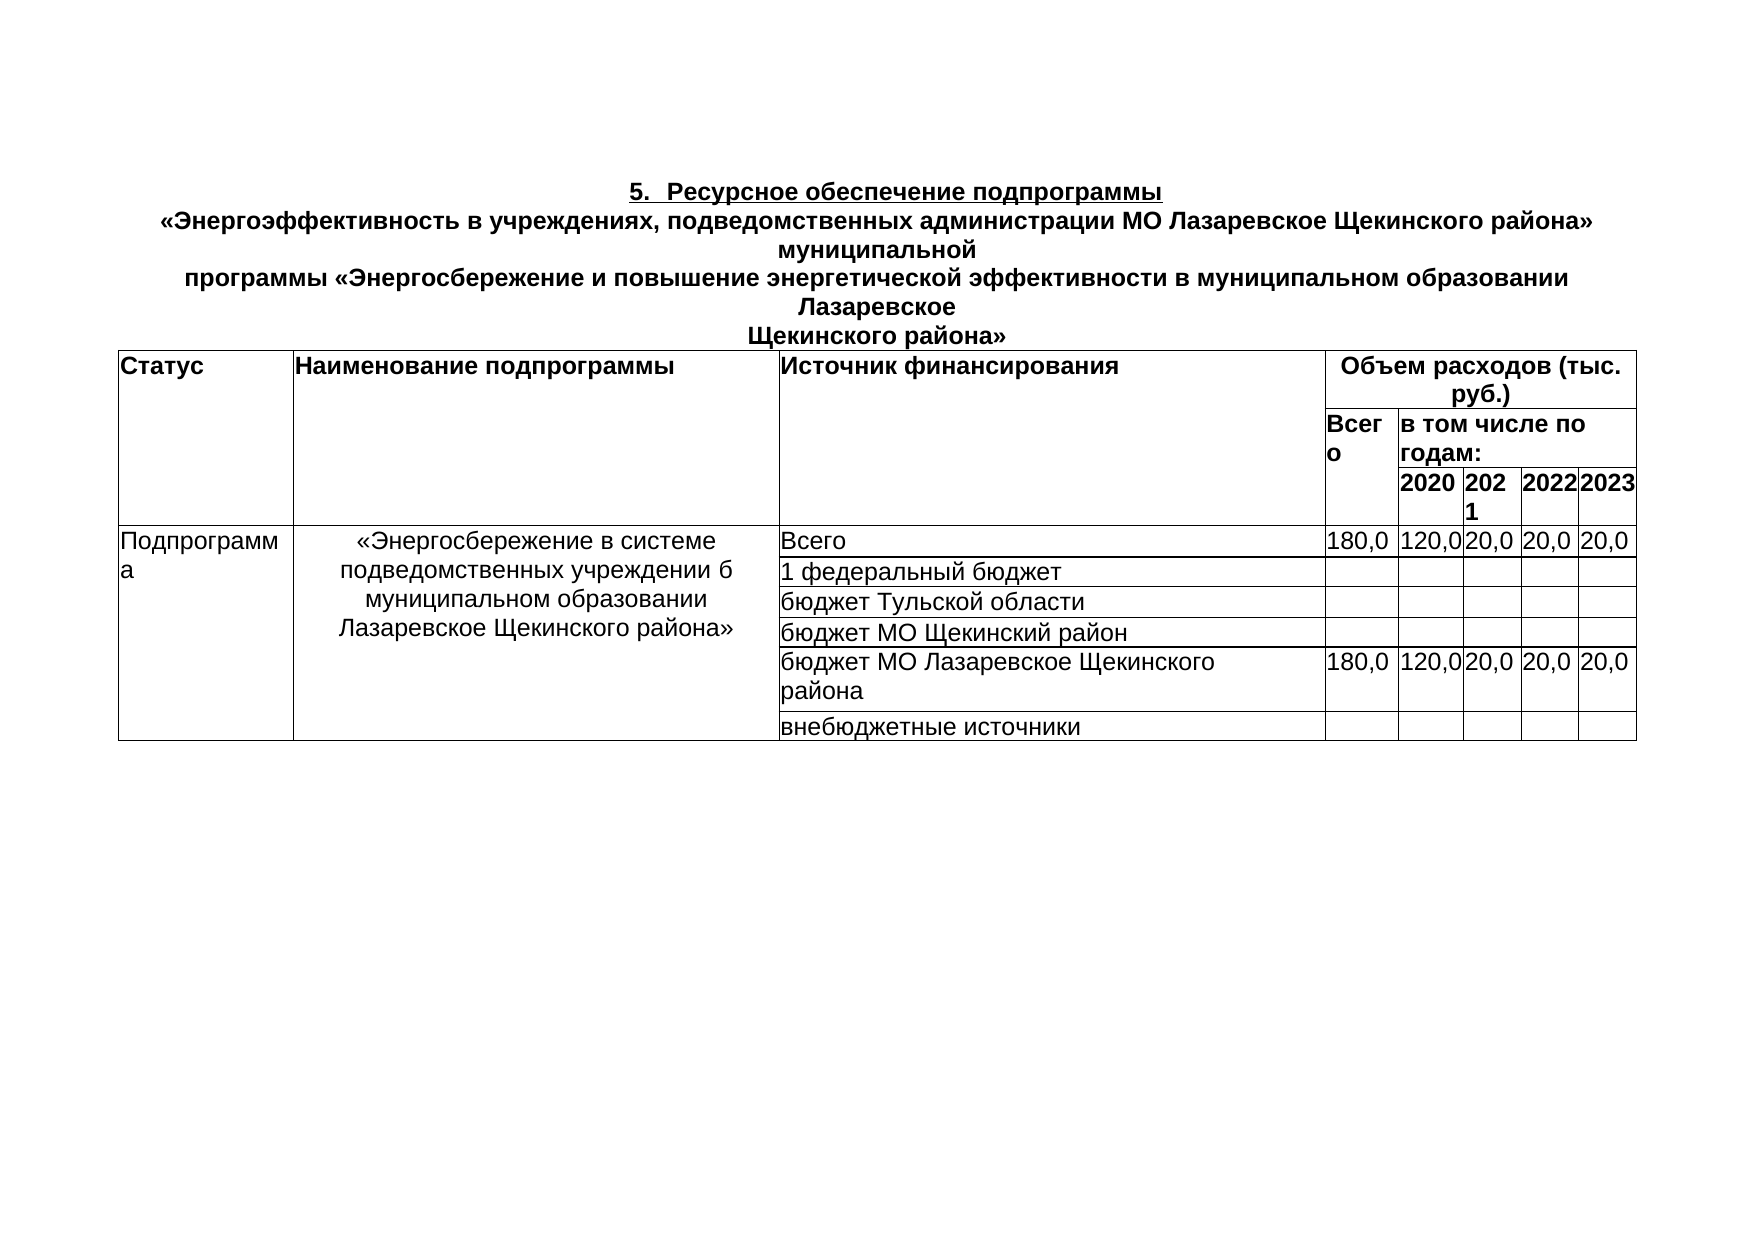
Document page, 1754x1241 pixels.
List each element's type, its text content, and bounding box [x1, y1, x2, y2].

table_cell [1579, 618, 1636, 646]
table_cell «Энергосбережение в системе подведомственных учреждении б муниципальном образовании Лазаревское Щекинского района» [294, 618, 779, 740]
list Ресурсное обеспечение подпрограммы [156, 177, 1636, 206]
table_cell 20,0 [1579, 526, 1636, 556]
table_header Статус [119, 351, 293, 525]
table_cell 2021 [1464, 468, 1521, 525]
table_cell [1522, 587, 1578, 617]
table_cell [1464, 587, 1521, 617]
table_cell 2020 [1399, 468, 1463, 525]
table_cell [1326, 558, 1398, 586]
table_cell [1399, 618, 1463, 646]
table_cell [1464, 712, 1521, 740]
table_cell 120,0 [1399, 526, 1463, 556]
table_header Объем расходов (тыс. руб.) [1326, 351, 1636, 408]
text «Энергоэффективность в учреждениях, подведомственных администрации МО Лазаревское Щекинского района» муниципальной программы «Энергосбережение и повышение энергетической эффективности в муниципальном образовании Лазаревское [118, 206, 1636, 321]
table_cell 1 федеральный бюджет [780, 558, 1325, 586]
table_cell 180,0 [1326, 526, 1398, 556]
table_cell внебюджетные источники [780, 712, 1325, 740]
text Щекинского района» [118, 321, 1636, 350]
table_header Наименование подпрограммы [294, 351, 779, 525]
table_cell бюджет МО Лазаревское Щекинского района [780, 648, 1325, 711]
table_cell [1522, 712, 1578, 740]
table_cell [1522, 558, 1578, 586]
table_cell [1326, 618, 1398, 646]
table_cell [1579, 712, 1636, 740]
table_cell 180,0 [1326, 648, 1398, 711]
table_cell [1464, 618, 1521, 646]
table_cell 120,0 [1399, 648, 1463, 711]
table_cell [1326, 712, 1398, 740]
table_cell 2022 [1522, 468, 1578, 525]
table_cell 2023 [1579, 468, 1636, 525]
table_cell 20,0 [1579, 648, 1636, 711]
table_cell [1399, 558, 1463, 586]
table_cell [1522, 618, 1578, 646]
table_cell [1464, 558, 1521, 586]
table_cell в том числе по годам: [1399, 409, 1636, 467]
table_cell бюджет МО Щекинский район [780, 618, 1325, 646]
table_cell Всего [1326, 409, 1398, 525]
table_cell Всего [780, 526, 1325, 556]
table_cell [1326, 587, 1398, 617]
table_cell 20,0 [1464, 648, 1521, 711]
table_cell [1399, 587, 1463, 617]
table_cell 20,0 [1464, 526, 1521, 556]
table_cell [1579, 587, 1636, 617]
table_header Источник финансирования [780, 351, 1325, 525]
table_cell 20,0 [1522, 526, 1578, 556]
table_cell Подпрограмма [119, 526, 293, 740]
table_cell «Энергосбережение в системе подведомственных учреждении б муниципальном образовании Лазаревское Щекинского района» [294, 526, 779, 556]
table_cell [1579, 558, 1636, 586]
table_cell [1399, 712, 1463, 740]
table_cell бюджет Тульской области [780, 587, 1325, 617]
table_cell 20,0 [1522, 648, 1578, 711]
